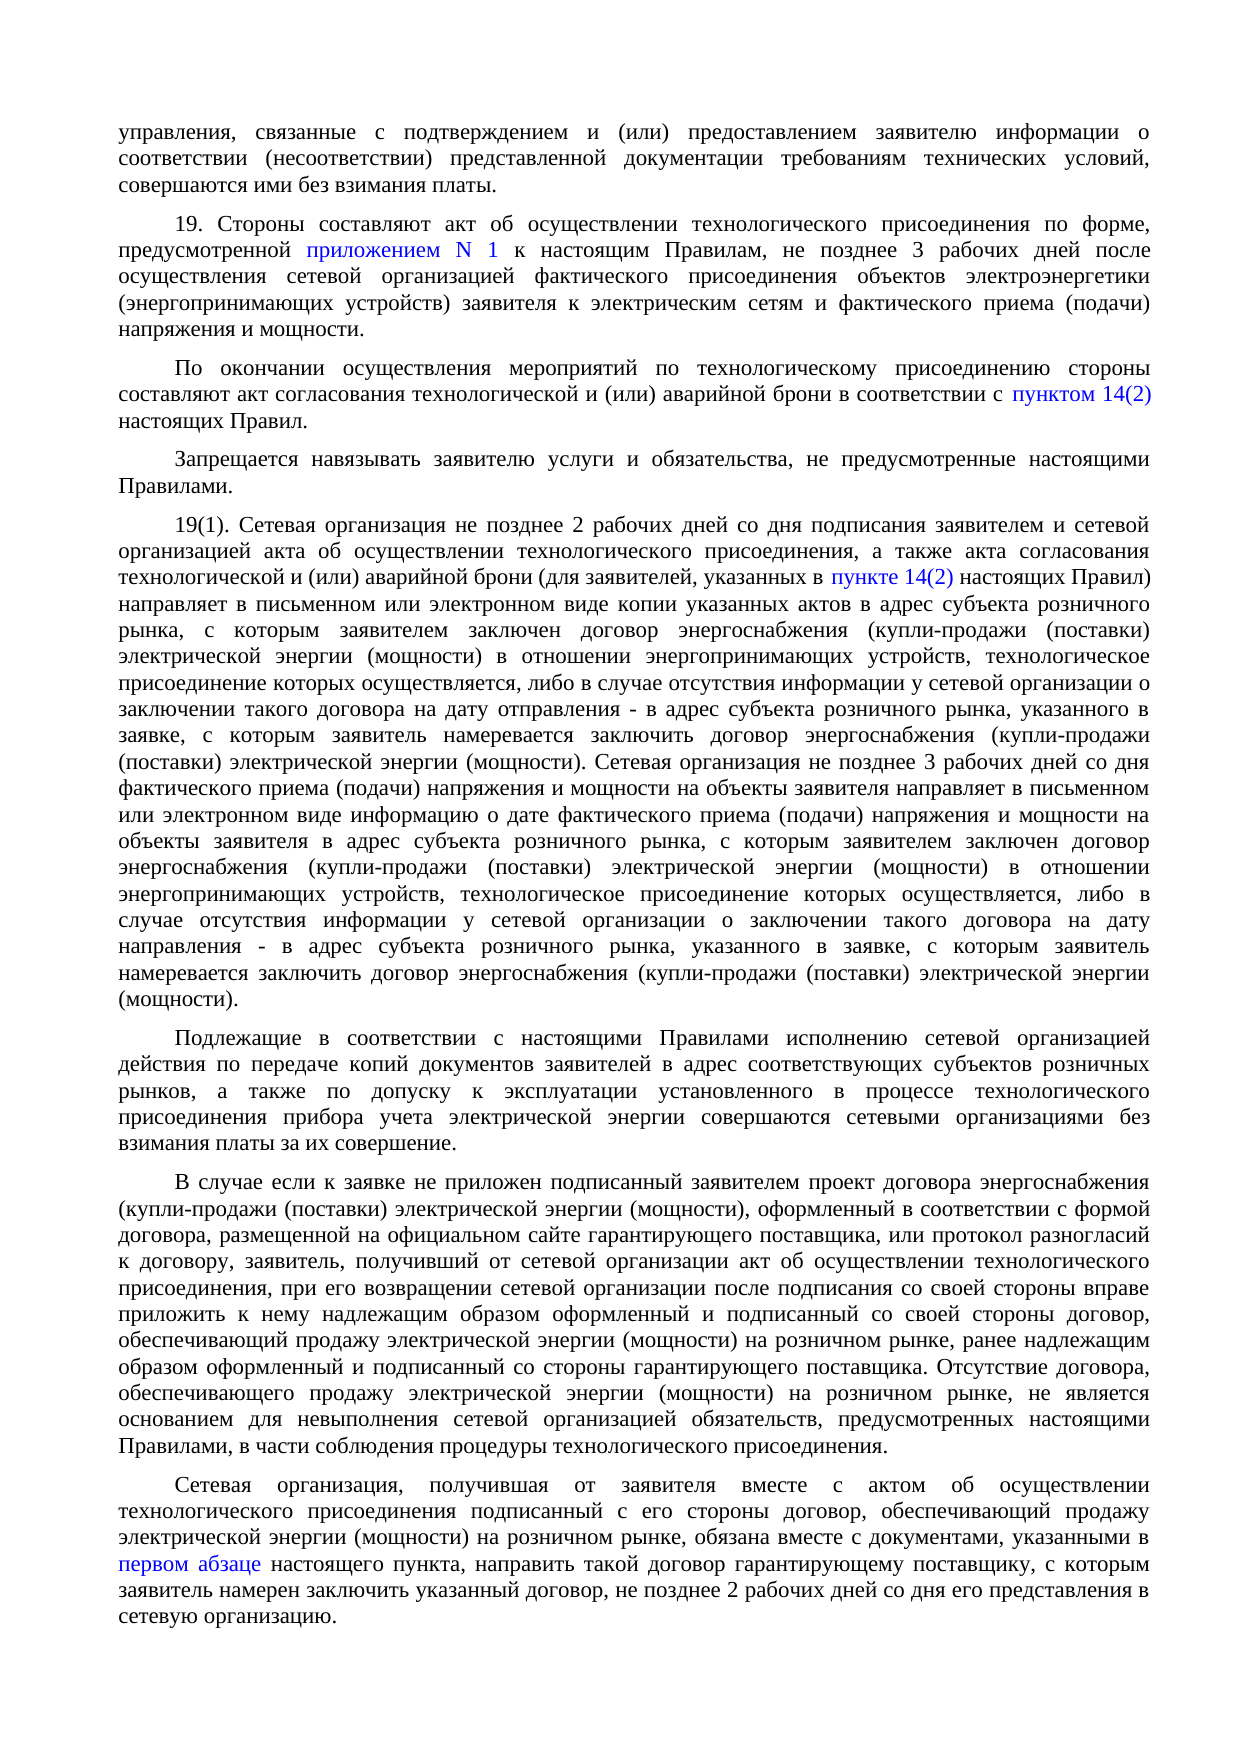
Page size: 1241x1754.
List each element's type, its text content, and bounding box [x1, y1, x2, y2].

text Подлежащие в соответствии с настоящими Правилами исполнению сетевой организацией действия по передаче копий документов заявителей в адрес соответствующих субъектов розничных рынков, а также по допуску к эксплуатации установленного в процессе технологического присоединения прибора учета электрической энергии совершаются сетевыми организациями без взимания платы за их совершение. [118, 1024, 1152, 1156]
text В случае если к заявке не приложен подписанный заявителем проект договора энергоснабжения (купли-продажи (поставки) электрической энергии (мощности), оформленный в соответствии с формой договора, размещенной на официальном сайте гарантирующего поставщика, или протокол разногласий к договору, заявитель, получивший от сетевой организации акт об осуществлении технологического присоединения, при его возвращении сетевой организации после подписания со своей стороны вправе приложить к нему надлежащим образом оформленный и подписанный со своей стороны договор, обеспечивающий продажу электрической энергии (мощности) на розничном рынке, ранее надлежащим образом оформленный и подписанный со стороны гарантирующего поставщика. Отсутствие договора, обеспечивающего продажу электрической энергии (мощности) на розничном рынке, не является основанием для невыполнения сетевой организацией обязательств, предусмотренных настоящими Правилами, в части соблюдения процедуры технологического присоединения. [118, 1168, 1152, 1458]
text 19. Стороны составляют акт об осуществлении технологического присоединения по форме, предусмотренной приложением N 1 к настоящим Правилам, не позднее 3 рабочих дней после осуществления сетевой организацией фактического присоединения объектов электроэнергетики (энергопринимающих устройств) заявителя к электрическим сетям и фактического приема (подачи) напряжения и мощности. [118, 210, 1152, 341]
text 19(1). Сетевая организация не позднее 2 рабочих дней со дня подписания заявителем и сетевой организацией акта об осуществлении технологического присоединения, а также акта согласования технологической и (или) аварийной брони (для заявителей, указанных в пункте 14(2) настоящих Правил) направляет в письменном или электронном виде копии указанных актов в адрес субъекта розничного рынка, с которым заявителем заключен договор энергоснабжения (купли-продажи (поставки) электрической энергии (мощности) в отношении энергопринимающих устройств, технологическое присоединение которых осуществляется, либо в случае отсутствия информации у сетевой организации о заключении такого договора на дату отправления - в адрес субъекта розничного рынка, указанного в заявке, с которым заявитель намеревается заключить договор энергоснабжения (купли-продажи (поставки) электрической энергии (мощности). Сетевая организация не позднее 3 рабочих дней со дня фактического приема (подачи) напряжения и мощности на объекты заявителя направляет в письменном или электронном виде информацию о дате фактического приема (подачи) напряжения и мощности на объекты заявителя в адрес субъекта розничного рынка, с которым заявителем заключен договор энергоснабжения (купли-продажи (поставки) электрической энергии (мощности) в отношении энергопринимающих устройств, технологическое присоединение которых осуществляется, либо в случае отсутствия информации у сетевой организации о заключении такого договора на дату направления - в адрес субъекта розничного рынка, указанного в заявке, с которым заявитель намеревается заключить договор энергоснабжения (купли-продажи (поставки) электрической энергии (мощности). [118, 511, 1152, 1011]
text Сетевая организация, получившая от заявителя вместе с актом об осуществлении технологического присоединения подписанный с его стороны договор, обеспечивающий продажу электрической энергии (мощности) на розничном рынке, обязана вместе с документами, указанными в первом абзаце настоящего пункта, направить такой договор гарантирующему поставщику, с которым заявитель намерен заключить указанный договор, не позднее 2 рабочих дней со дня его представления в сетевую организацию. [118, 1471, 1152, 1629]
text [118, 118, 1152, 197]
text Запрещается навязывать заявителю услуги и обязательства, не предусмотренные настоящими Правилами. [118, 446, 1152, 498]
text По окончании осуществления мероприятий по технологическому присоединению стороны составляют акт согласования технологической и (или) аварийной брони в соответствии с пунктом 14(2) настоящих Правил. [118, 354, 1152, 433]
